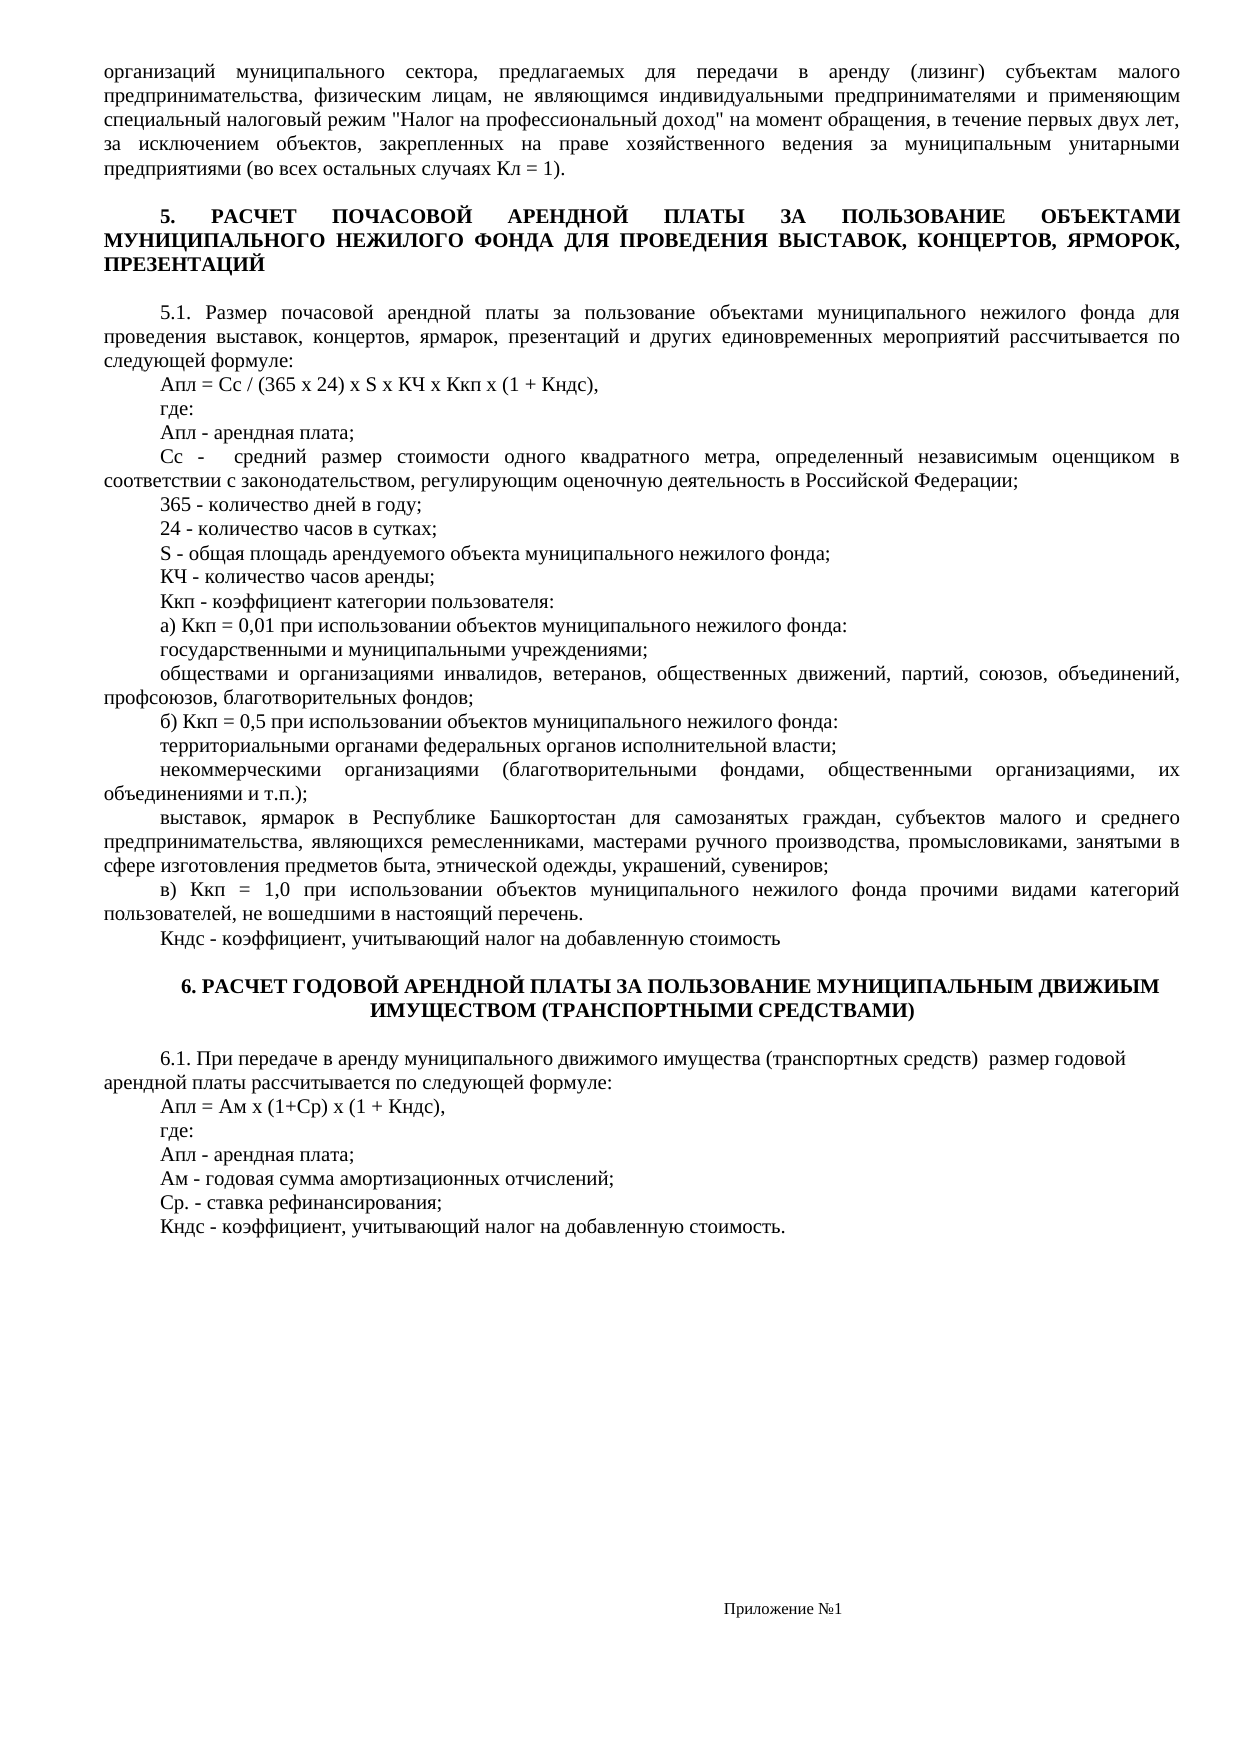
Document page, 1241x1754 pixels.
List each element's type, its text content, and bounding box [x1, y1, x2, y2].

text S - общая площадь арендуемого объекта муниципального нежилого фонда; [103, 540, 1181, 564]
text 5.1. Размер почасовой арендной платы за пользование объектами муниципального нежилого фонда для проведения выставок, концертов, ярмарок, презентаций и других единовременных мероприятий рассчитывается по следующей формуле: [103, 300, 1181, 372]
text Кндс - коэффициент, учитывающий налог на добавленную стоимость. [103, 1214, 1181, 1238]
text Апл = Ам x (1+Ср) x (1 + Кндс), [103, 1094, 1181, 1118]
text государственными и муниципальными учреждениями; [103, 637, 1181, 661]
text Кндс - коэффициент, учитывающий налог на добавленную стоимость [103, 925, 1181, 949]
text 6.1. При передаче в аренду муниципального движимого имущества (транспортных средств) размер годовой арендной платы рассчитывается по следующей формуле: [103, 1046, 1181, 1094]
text 365 - количество дней в году; [103, 492, 1181, 516]
text Апл - арендная плата; [103, 1142, 1181, 1166]
text территориальными органами федеральных органов исполнительной власти; [103, 733, 1181, 757]
text 24 - количество часов в сутках; [103, 516, 1181, 540]
text Апл = Сс / (365 x 24) x S x КЧ x Ккп x (1 + Кндс), [103, 372, 1181, 396]
text обществами и организациями инвалидов, ветеранов, общественных движений, партий, союзов, объединений, профсоюзов, благотворительных фондов; [103, 661, 1181, 709]
text 5. РАСЧЕТ ПОЧАСОВОЙ АРЕНДНОЙ ПЛАТЫ ЗА ПОЛЬЗОВАНИЕ ОБЪЕКТАМИ МУНИЦИПАЛЬНОГО НЕЖИЛОГО ФОНДА ДЛЯ ПРОВЕДЕНИЯ ВЫСТАВОК, КОНЦЕРТОВ, ЯРМОРОК, ПРЕЗЕНТАЦИЙ [103, 203, 1181, 276]
text где: [103, 1118, 1181, 1142]
text Ккп - коэффициент категории пользователя: [103, 588, 1181, 613]
text б) Ккп = 0,5 при использовании объектов муниципального нежилого фонда: [103, 709, 1181, 733]
text некоммерческими организациями (благотворительными фондами, общественными организациями, их объединениями и т.п.); [103, 757, 1181, 805]
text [103, 59, 1181, 179]
text Ам - годовая сумма амортизационных отчислений; [103, 1166, 1181, 1190]
text а) Ккп = 0,01 при использовании объектов муниципального нежилого фонда: [103, 613, 1181, 637]
text Ср. - ставка рефинансирования; [103, 1190, 1181, 1214]
text Сс - средний размер стоимости одного квадратного метра, определенный независимым оценщиком в соответствии с законодательством, регулирующим оценочную деятельность в Российской Федерации; [103, 444, 1181, 492]
text выставок, ярмарок в Республике Башкортостан для самозанятых граждан, субъектов малого и среднего предпринимательства, являющихся ремесленниками, мастерами ручного производства, промысловиками, занятыми в сфере изготовления предметов быта, этнической одежды, украшений, сувениров; [103, 805, 1181, 877]
text в) Ккп = 1,0 при использовании объектов муниципального нежилого фонда прочими видами категорий пользователей, не вошедшими в настоящий перечень. [103, 877, 1181, 925]
text где: [103, 396, 1181, 420]
text КЧ - количество часов аренды; [103, 564, 1181, 588]
text Приложение №1 [724, 1599, 1181, 1618]
text 6. РАСЧЕТ ГОДОВОЙ АРЕНДНОЙ ПЛАТЫ ЗА ПОЛЬЗОВАНИЕ МУНИЦИПАЛЬНЫМ ДВИЖИЫМ ИМУЩЕСТВОМ (ТРАНСПОРТНЫМИ СРЕДСТВАМИ) [103, 973, 1181, 1022]
text Апл - арендная плата; [103, 420, 1181, 444]
